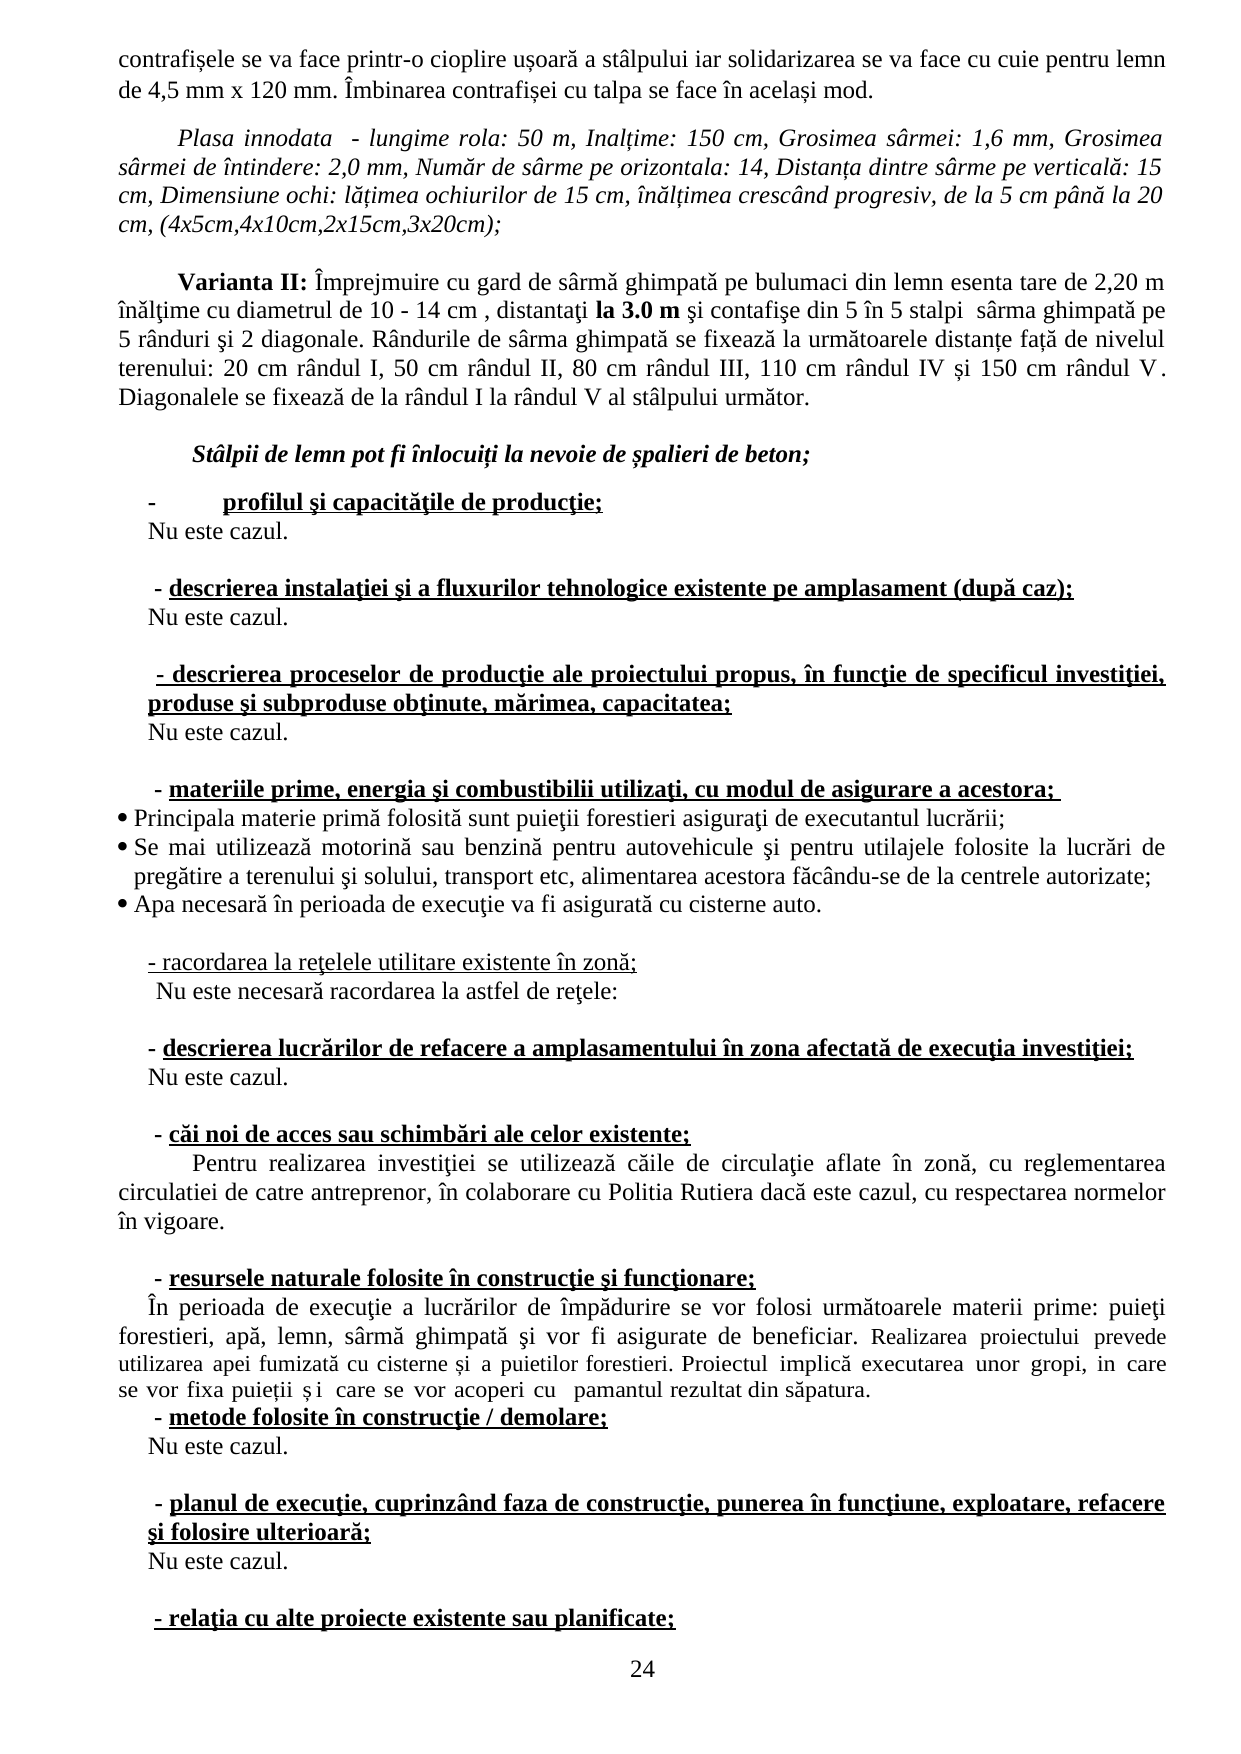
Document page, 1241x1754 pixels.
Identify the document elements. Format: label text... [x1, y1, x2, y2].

list - materiile prime, energia şi combustibilii utilizaţi, cu modul de asigurare a acestora; [148, 774, 1167, 803]
list Se mai utilizează motorină sau benzină pentru autovehicule şi pentru utilajele folosite la lucrări de pregătire a terenului şi solului, transport etc, alimentarea acestora făcându-se de la centrele autorizate; [118, 832, 1167, 889]
list - descrierea proceselor de producţie ale proiectului propus, în funcţie de specificul investiţiei, produse şi subproduse obţinute, mărimea, capacitatea; [148, 659, 1167, 717]
text Stâlpii de lemn pot fi ȋnlocuiți la nevoie de șpalieri de beton; [118, 439, 1167, 468]
text Nu este cazul. [118, 1062, 1167, 1091]
list - racordarea la reţelele utilitare existente în zonă; [148, 947, 1167, 976]
list Principala materie primă folosită sunt puieţii forestieri asiguraţi de executantul lucrării; [118, 803, 1167, 832]
list - planul de execuţie, cuprinzând faza de construcţie, punerea în funcţiune, exploatare, refacere şi folosire ulterioară; [148, 1488, 1167, 1546]
list - descrierea instalaţiei şi a fluxurilor tehnologice existente pe amplasament (după caz); [148, 573, 1167, 602]
text Varianta II: Împrejmuire cu gard de sârmǎ ghimpatǎ pe bulumaci din lemn esenta tare de 2,20 m înǎlţime cu diametrul de 10 - 14 cm , distantaţi la 3.0 m şi contafişe din 5 în 5 stalpi sârma ghimpatǎ pe 5 rânduri şi 2 diagonale. Rândurile de sârma ghimpată se fixează la următoarele distanțe față de nivelul terenului: 20 cm rândul I, 50 cm rândul II, 80 cm rândul III, 110 cm rândul IV și 150 cm rândul V. Diagonalele se fixează de la rândul I la rândul V al stâlpului următor. [118, 267, 1167, 411]
text Plasa innodata - lungime rola: 50 m, Inalțime: 150 cm, Grosimea sârmei: 1,6 mm, Grosimea sârmei de întindere: 2,0 mm, Număr de sârme pe orizontala: 14, Distanța dintre sârme pe verticală: 15 cm, Dimensiune ochi: lățimea ochiurilor de 15 cm, înălțimea crescând progresiv, de la 5 cm până la 20 cm, (4x5cm,4x10cm,2x15cm,3x20cm); [118, 123, 1167, 238]
text Nu este necesară racordarea la astfel de reţele: [156, 976, 1167, 1004]
text Nu este cazul. [118, 602, 1167, 631]
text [118, 44, 1167, 104]
list profilul şi capacităţile de producţie; [148, 487, 1167, 516]
text Nu este cazul. [118, 516, 1167, 544]
text Pentru realizarea investiţiei se utilizează căile de circulaţie aflate în zonă, cu reglementarea circulatiei de catre antreprenor, în colaborare cu Politia Rutiera dacă este cazul, cu respectarea normelor în vigoare. [118, 1148, 1167, 1234]
text Nu este cazul. [118, 717, 1167, 746]
list - metode folosite în construcţie / demolare; [148, 1402, 1167, 1431]
text În perioada de execuţie a lucrărilor de împădurire se vor folosi următoarele materii prime: puieţi forestieri, apă, lemn, sârmă ghimpată şi vor fi asigurate de beneficiar. Realizarea proiectului prevede utilizarea apei fumizată cu cisterne și a puietilor forestieri. Proiectul implică executarea unor gropi, in care se vor fixa puieții și care se vor acoperi cu pamantul rezultat din săpatura. [118, 1292, 1167, 1402]
list - descrierea lucrărilor de refacere a amplasamentului în zona afectată de execuţia investiţiei; [148, 1033, 1167, 1062]
text Nu este cazul. [118, 1546, 1167, 1575]
text Nu este cazul. [118, 1431, 1167, 1460]
list Apa necesară în perioada de execuţie va fi asigurată cu cisterne auto. [118, 889, 1167, 918]
list - resursele naturale folosite în construcţie şi funcţionare; [148, 1263, 1167, 1292]
list - relaţia cu alte proiecte existente sau planificate; [148, 1603, 1167, 1632]
list - căi noi de acces sau schimbări ale celor existente; [148, 1119, 1167, 1148]
